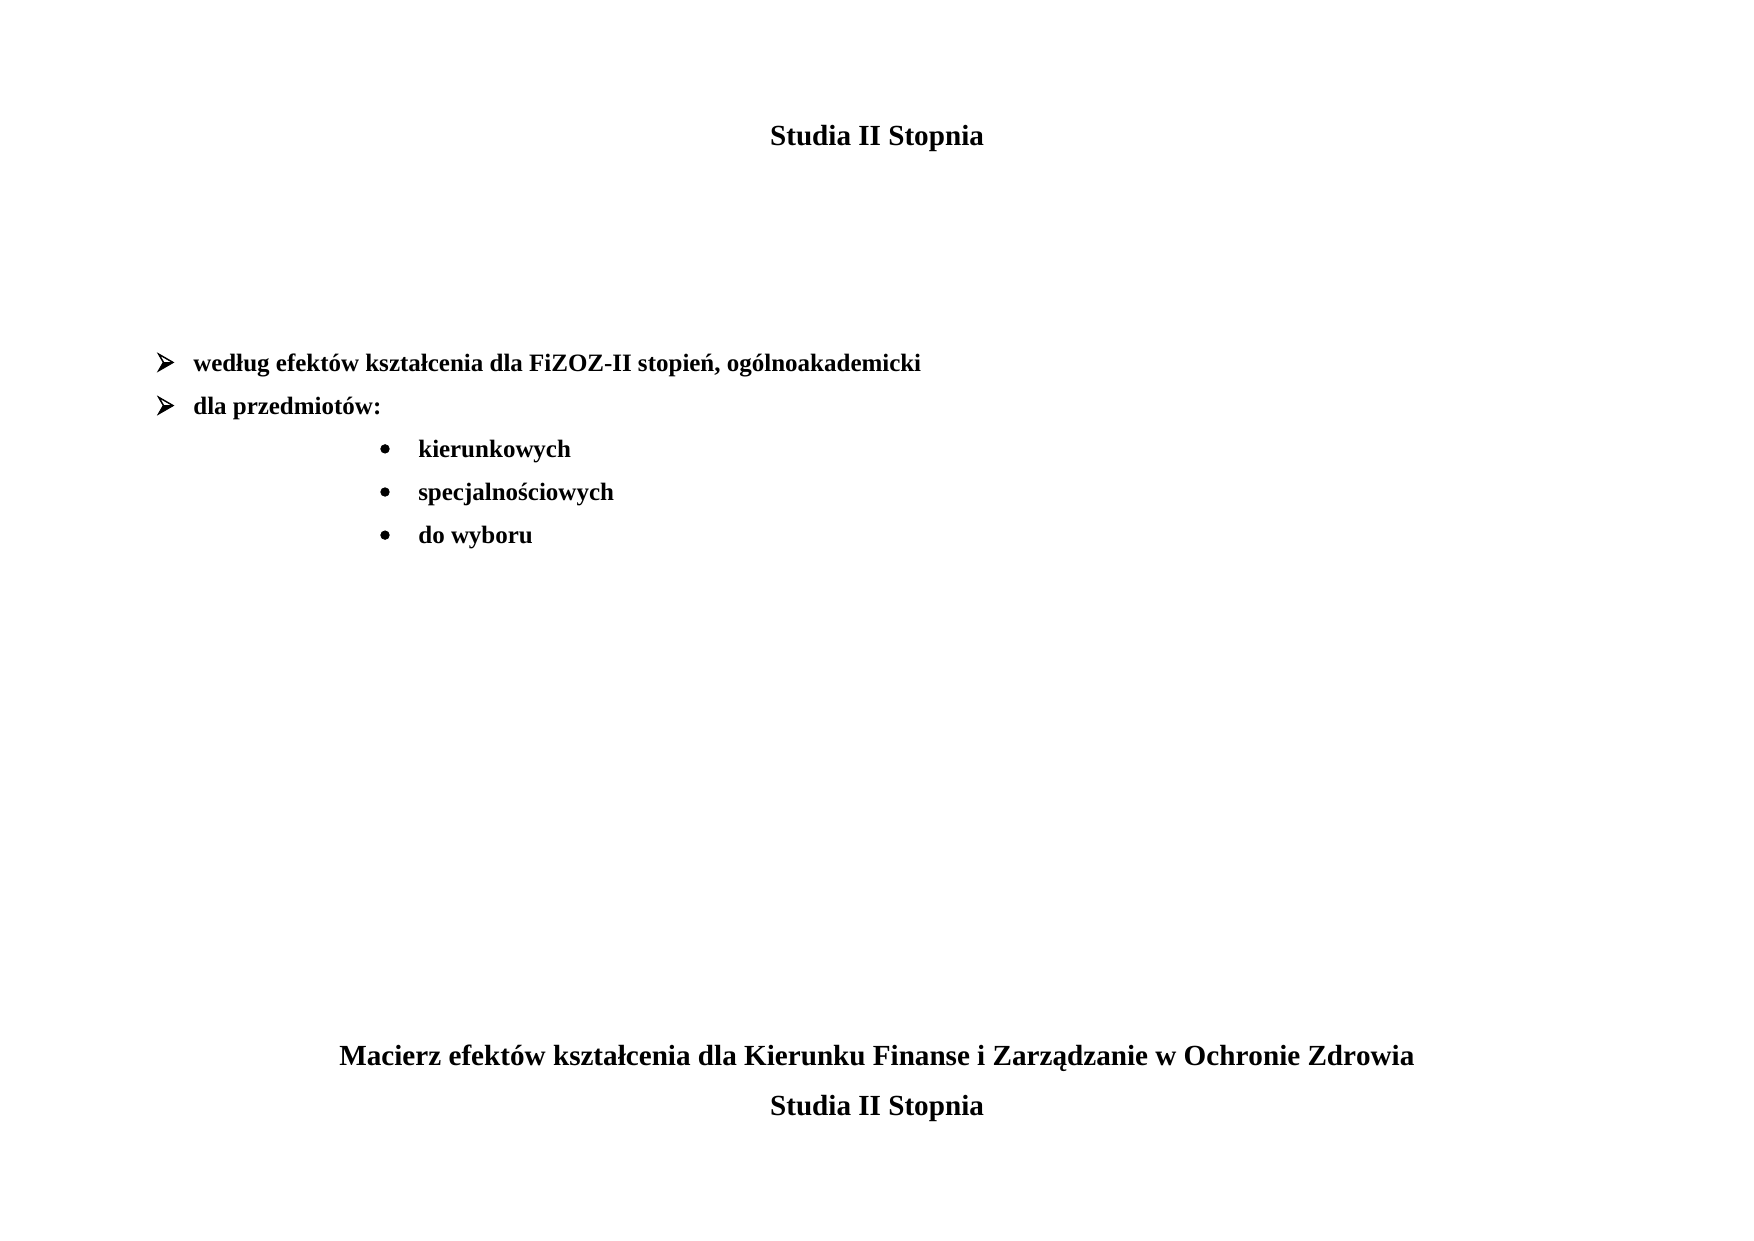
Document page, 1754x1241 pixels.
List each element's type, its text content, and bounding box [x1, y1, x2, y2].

text Studia II Stopnia [118, 118, 1636, 152]
list według efektów kształcenia dla FiZOZ-II stopień, ogólnoakademicki [156, 348, 1636, 377]
text Macierz efektów kształcenia dla Kierunku Finanse i Zarządzanie w Ochronie Zdrowia [118, 1038, 1636, 1072]
text Studia II Stopnia [118, 1088, 1636, 1122]
list do wyboru [381, 521, 1636, 549]
list kierunkowych [381, 434, 1636, 463]
list specjalnościowych [381, 477, 1636, 506]
list dla przedmiotów: [156, 391, 1636, 420]
